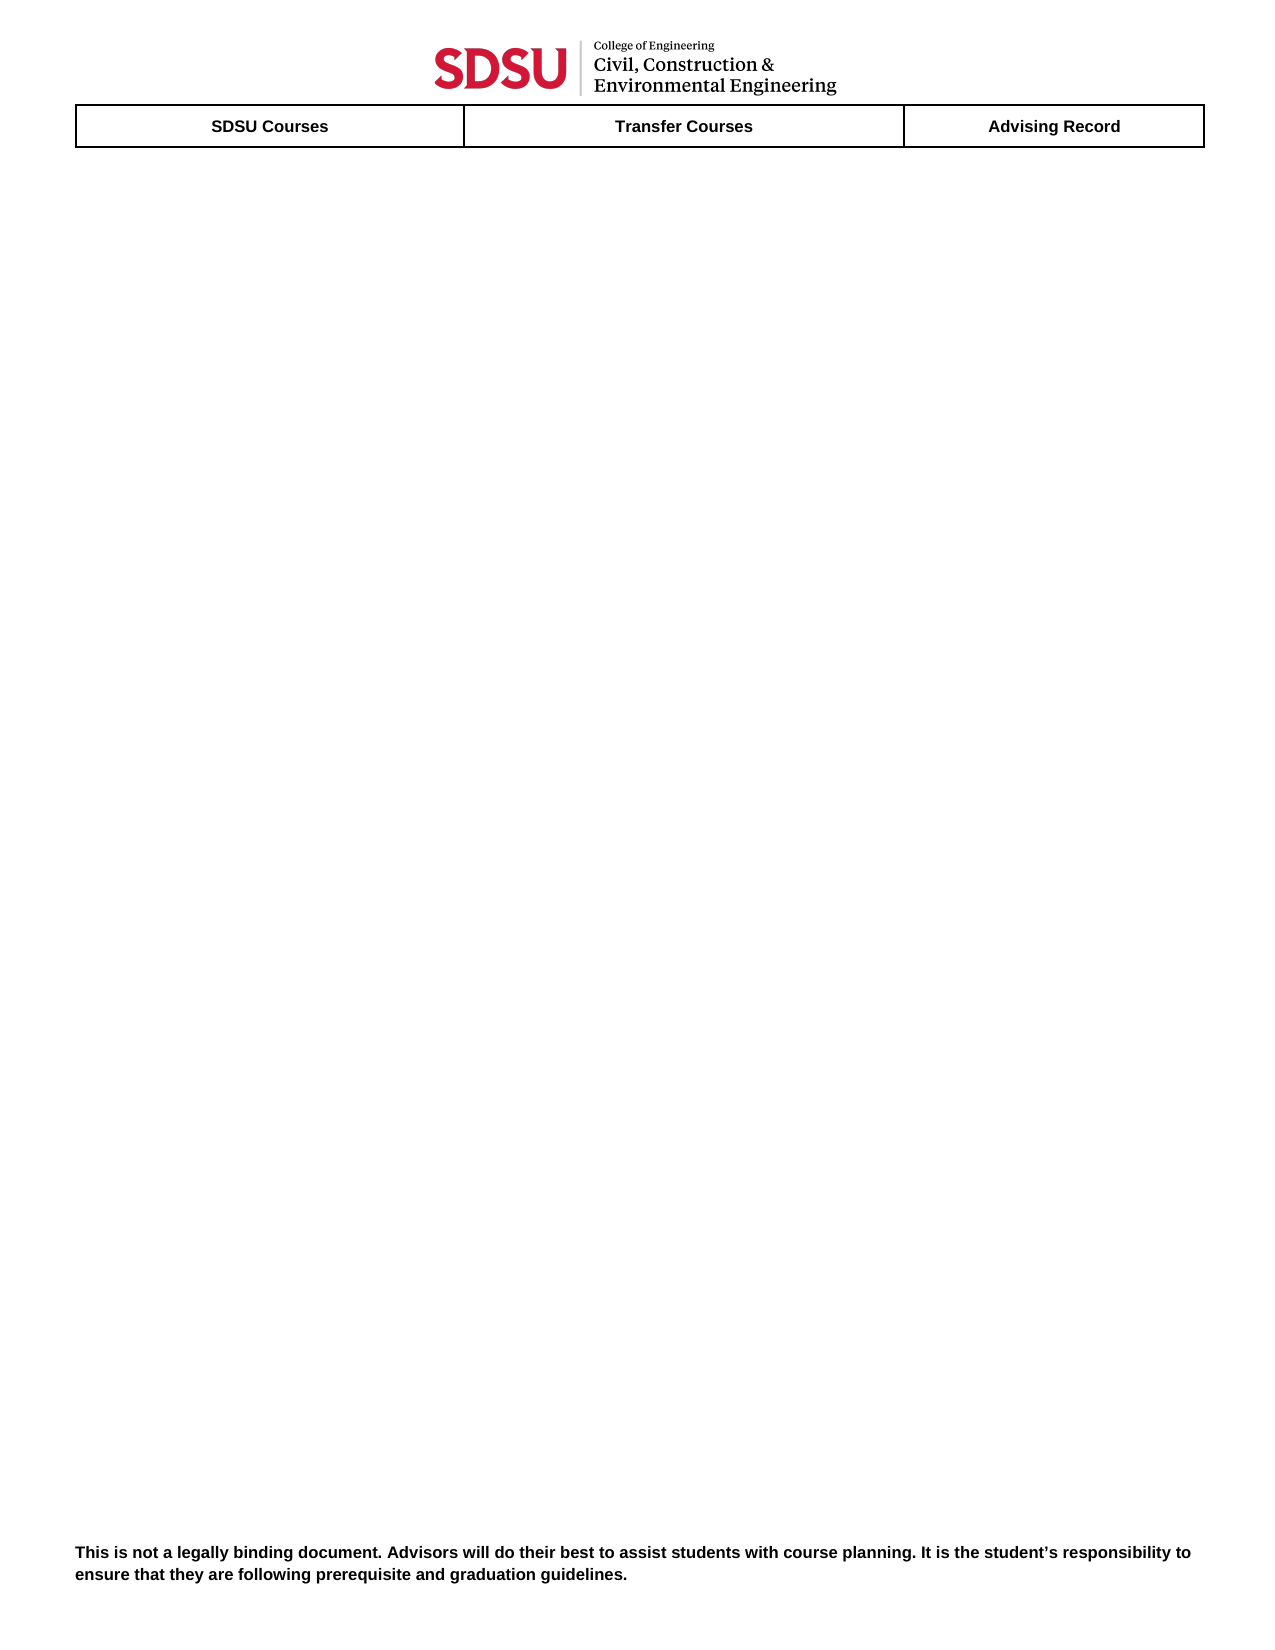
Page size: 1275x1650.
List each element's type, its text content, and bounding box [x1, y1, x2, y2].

table_header SDSU Courses [77, 106, 463, 146]
table_header Transfer Courses [465, 106, 903, 146]
picture [434, 37, 841, 101]
table_header Advising Record [905, 106, 1203, 146]
